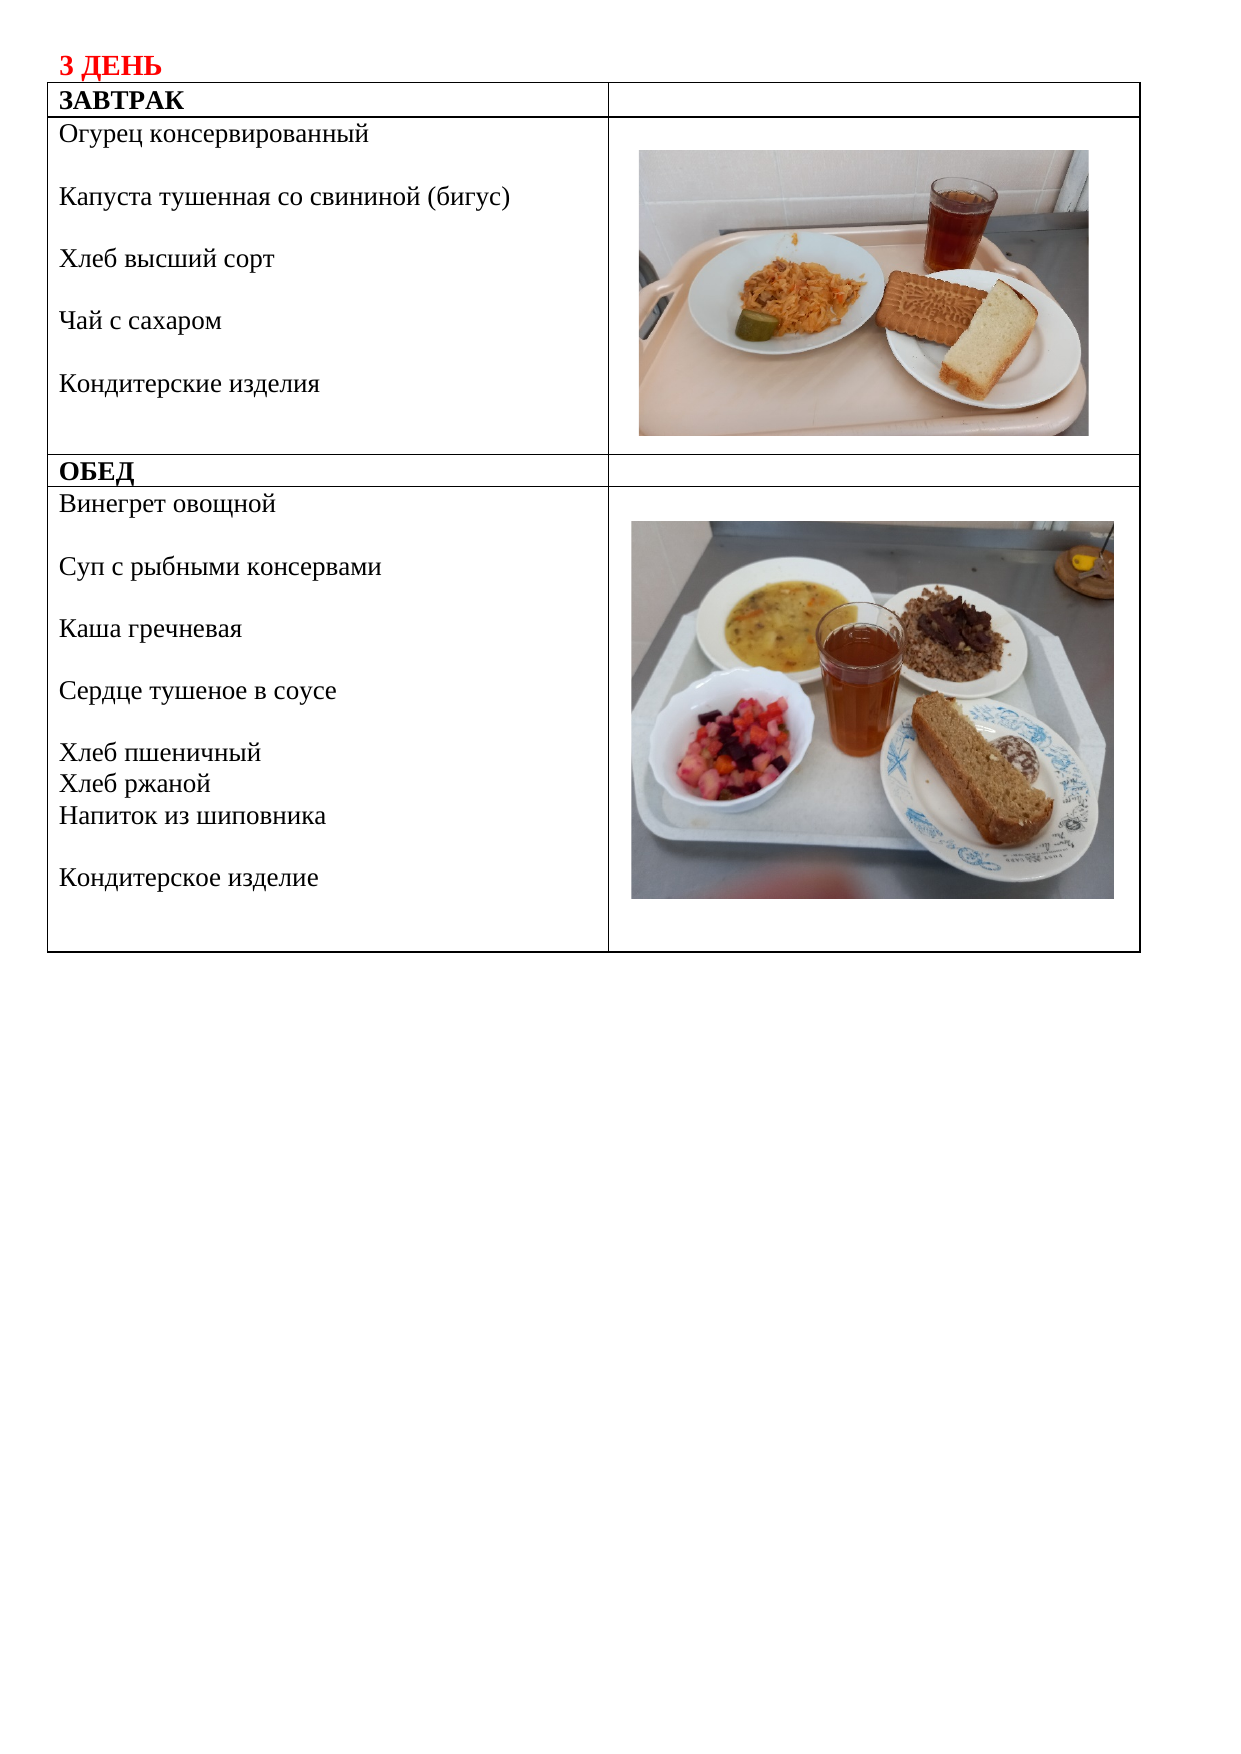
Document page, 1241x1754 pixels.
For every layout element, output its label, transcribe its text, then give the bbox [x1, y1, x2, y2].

table_cell ОБЕД [48, 455, 608, 486]
table_cell [609, 487, 1139, 951]
table_cell Винегрет овощной Суп с рыбными консервами Каша гречневая Сердце тушеное в соусе Хлеб пшеничный Хлеб ржаной Напиток из шиповника Кондитерское изделие [48, 487, 608, 951]
table_cell Огурец консервированный Капуста тушенная со свининой (бигус) Хлеб высший сорт Чай с сахаром Кондитерские изделия [48, 118, 608, 454]
text 3 ДЕНЬ [59, 48, 1181, 82]
picture [638, 150, 1089, 436]
picture [631, 521, 1114, 899]
table_header [609, 83, 1139, 116]
table_header ЗАВТРАК [48, 83, 608, 116]
table_cell [609, 455, 1139, 486]
table_cell [609, 118, 1139, 454]
